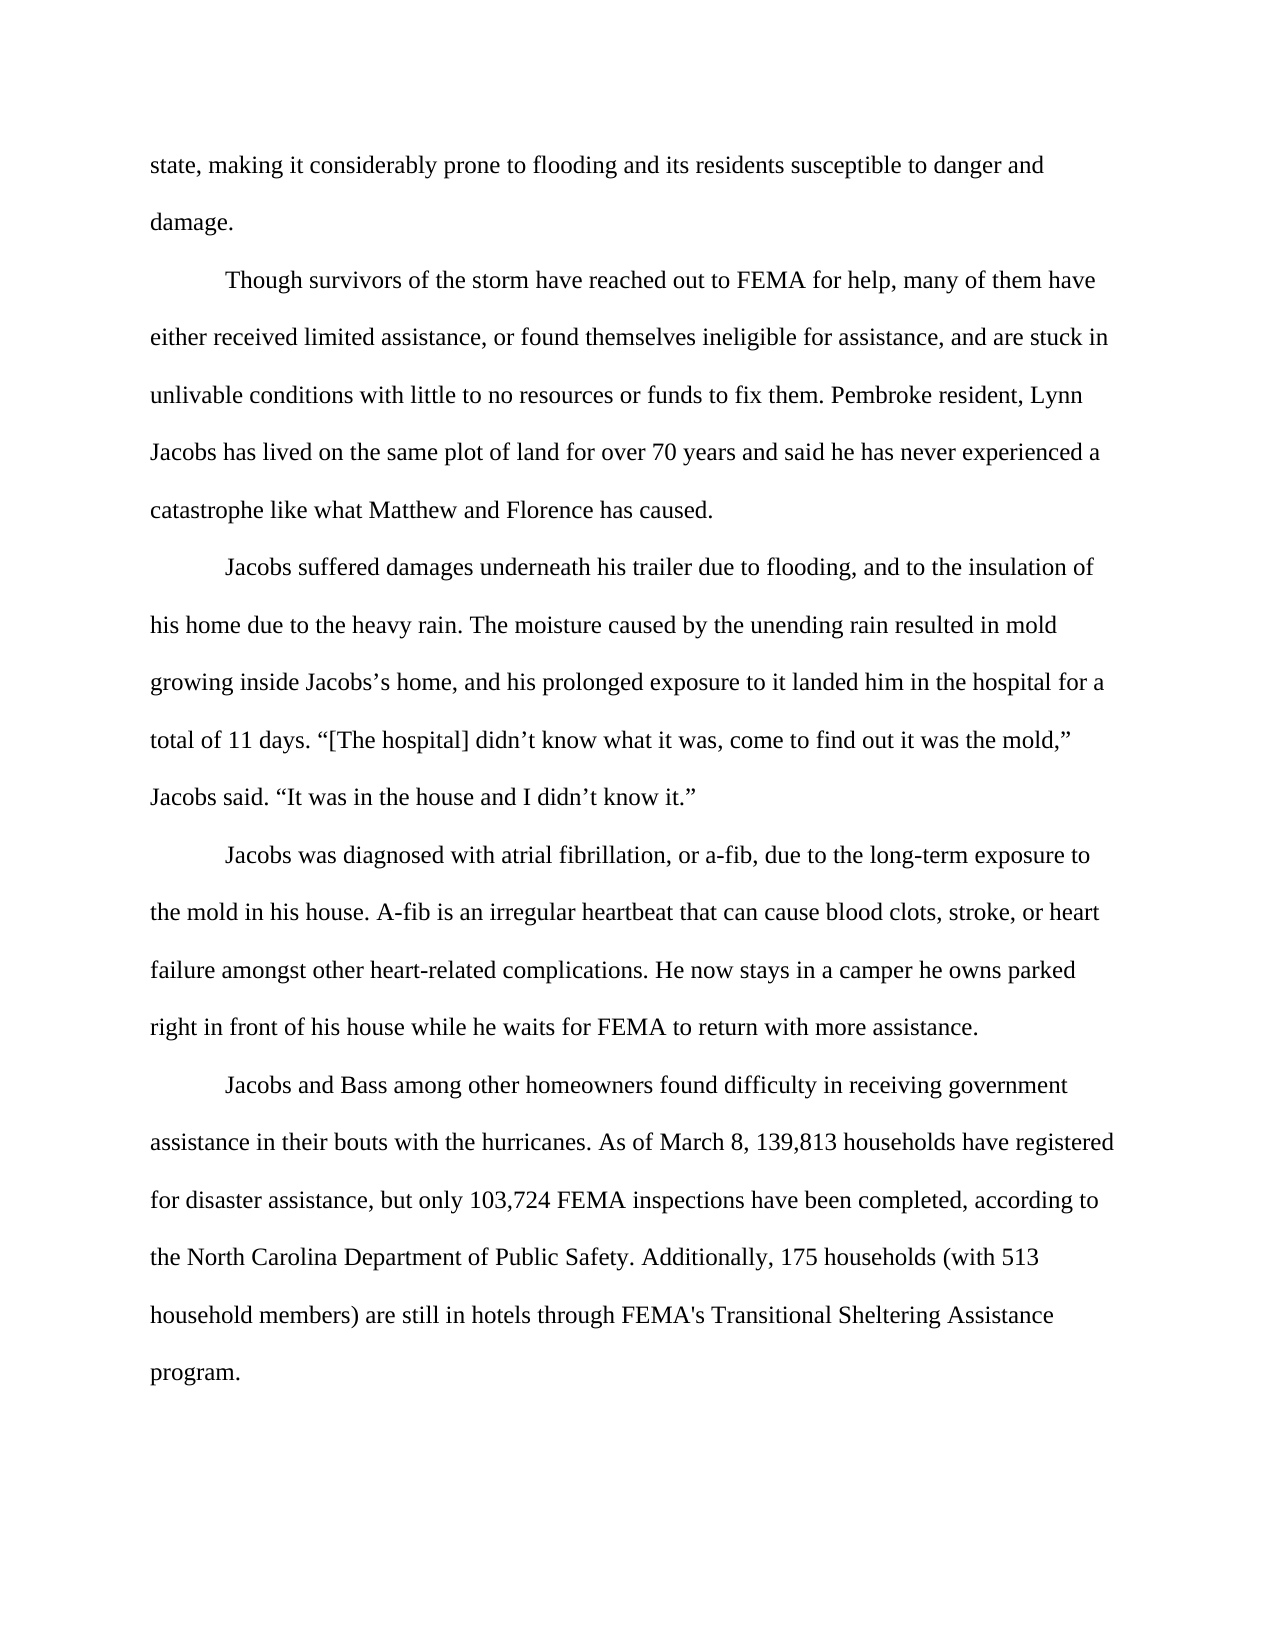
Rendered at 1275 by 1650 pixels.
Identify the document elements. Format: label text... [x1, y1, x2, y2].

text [150, 150, 1125, 236]
text Jacobs was diagnosed with atrial fibrillation, or a-fib, due to the long-term exposure to the mold in his house. A-fib is an irregular heartbeat that can cause blood clots, stroke, or heart failure amongst other heart-related complications. He now stays in a camper he owns parked right in front of his house while he waits for FEMA to return with more assistance. [150, 840, 1125, 1041]
text Jacobs and Bass among other homeowners found difficulty in receiving government assistance in their bouts with the hurricanes. As of March 8, 139,813 households have registered for disaster assistance, but only 103,724 FEMA inspections have been completed, according to the North Carolina Department of Public Safety. Additionally, 175 households (with 513 household members) are still in hotels through FEMA's Transitional Sheltering Assistance program. [150, 1070, 1125, 1386]
text Though survivors of the storm have reached out to FEMA for help, many of them have either received limited assistance, or found themselves ineligible for assistance, and are stuck in unlivable conditions with little to no resources or funds to fix them. Pembroke resident, Lynn Jacobs has lived on the same plot of land for over 70 years and said he has never experienced a catastrophe like what Matthew and Florence has caused. [150, 265, 1125, 524]
text Jacobs suffered damages underneath his trailer due to flooding, and to the insulation of his home due to the heavy rain. The moisture caused by the unending rain resulted in mold growing inside Jacobs’s home, and his prolonged exposure to it landed him in the hospital for a total of 11 days. “[The hospital] didn’t know what it was, come to find out it was the mold,” Jacobs said. “It was in the house and I didn’t know it.” [150, 552, 1125, 811]
